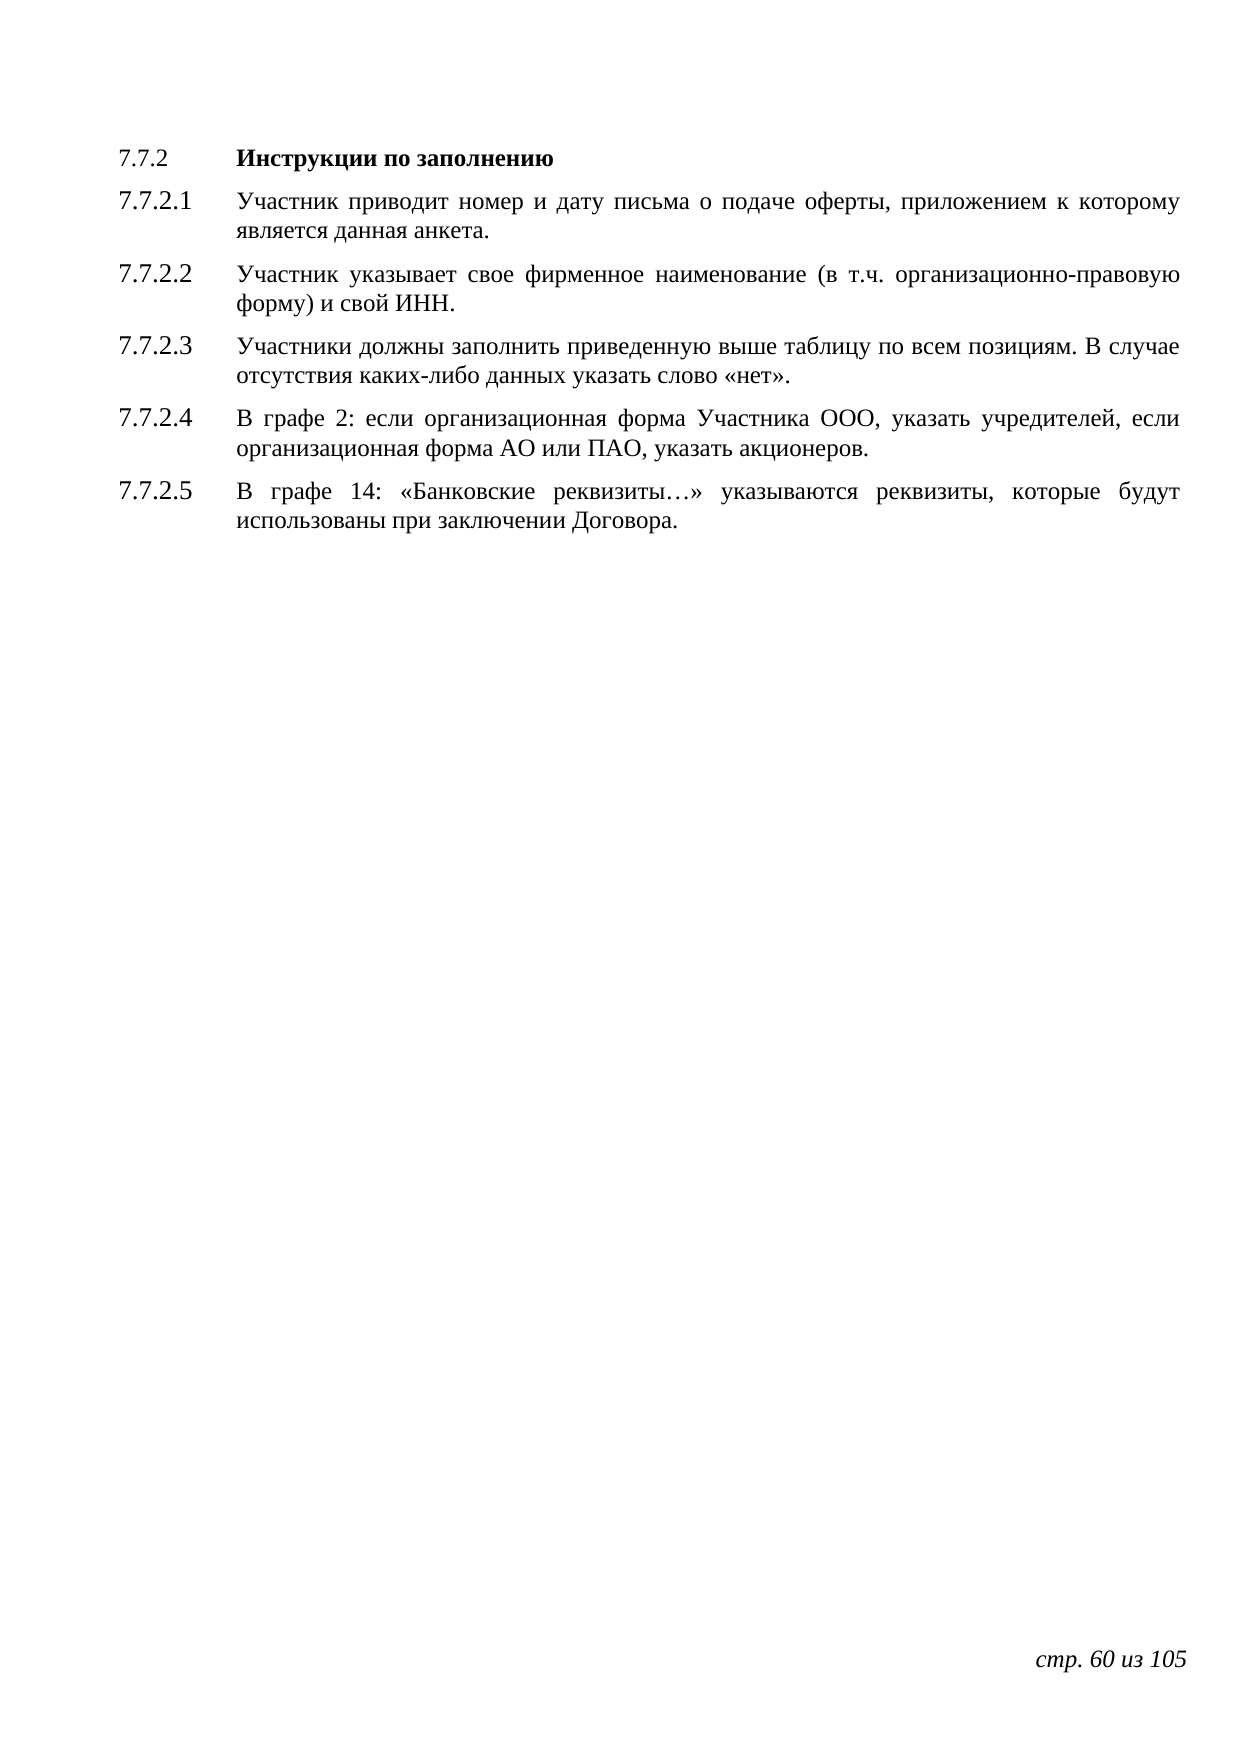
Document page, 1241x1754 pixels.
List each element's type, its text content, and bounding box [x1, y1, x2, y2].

text В графе 2: если организационная форма Участника ООО, указать учредителей, если организационная форма АО или ПАО, указать акционеров. [118, 402, 1181, 461]
text В графе 14: «Банковские реквизиты…» указываются реквизиты, которые будут использованы при заключении Договора. [118, 474, 1181, 534]
text Участник приводит номер и дату письма о подаче оферты, приложением к которому является данная анкета. [118, 184, 1181, 244]
text Инструкции по заполнению [118, 143, 1181, 172]
text Участники должны заполнить приведенную выше таблицу по всем позициям. В случае отсутствия каких-либо данных указать слово «нет». [118, 329, 1181, 389]
text Участник указывает свое фирменное наименование (в т.ч. организационно-правовую форму) и свой ИНН. [118, 257, 1181, 317]
